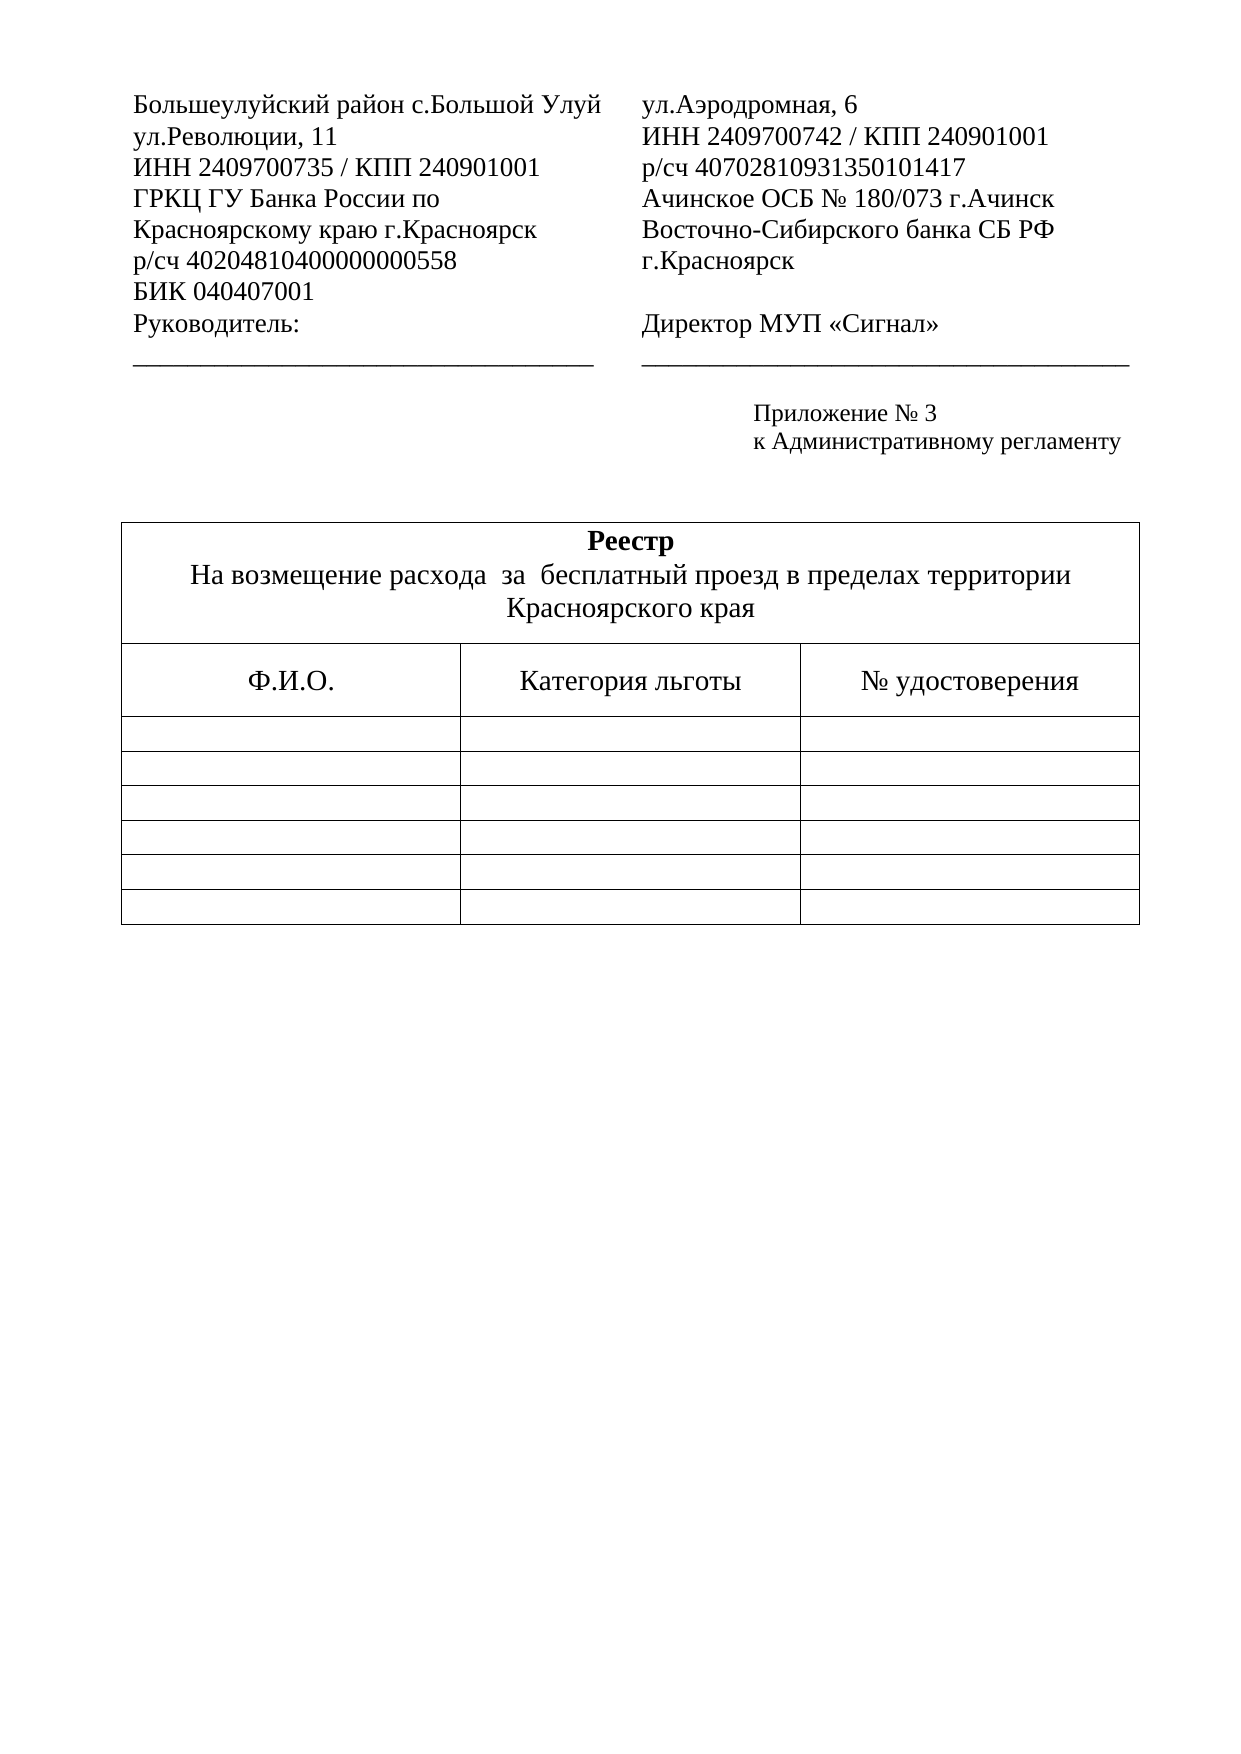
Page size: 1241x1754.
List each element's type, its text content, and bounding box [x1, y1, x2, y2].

table_cell [801, 855, 1139, 889]
text к Административному регламенту [133, 426, 1152, 455]
table_cell [801, 752, 1139, 785]
table_cell Руководитель: __________________________________ [122, 307, 630, 369]
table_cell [630, 89, 1141, 307]
table_cell [122, 717, 460, 751]
text Приложение № 3 [133, 398, 1152, 426]
table_cell Категория льготы [461, 644, 800, 716]
table_header Реестр На возмещение расхода за бесплатный проезд в пределах территории Красноярского края [122, 523, 1139, 643]
table_cell [122, 752, 460, 785]
table_cell [461, 752, 800, 785]
table_cell [461, 890, 800, 923]
table_cell Ф.И.О. [122, 644, 460, 716]
table_cell [461, 786, 800, 820]
table_cell [461, 717, 800, 751]
table_cell [461, 855, 800, 889]
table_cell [122, 89, 630, 307]
table_cell Директор МУП «Сигнал» ____________________________________ [630, 307, 1141, 369]
table_cell № удостоверения [801, 644, 1139, 716]
table_cell [801, 786, 1139, 820]
table_cell [801, 890, 1139, 923]
table_cell [122, 786, 460, 820]
table_cell [801, 717, 1139, 751]
table_cell [122, 890, 460, 923]
table_cell [461, 821, 800, 854]
table_cell [122, 821, 460, 854]
table_cell [122, 855, 460, 889]
table_cell [801, 821, 1139, 854]
